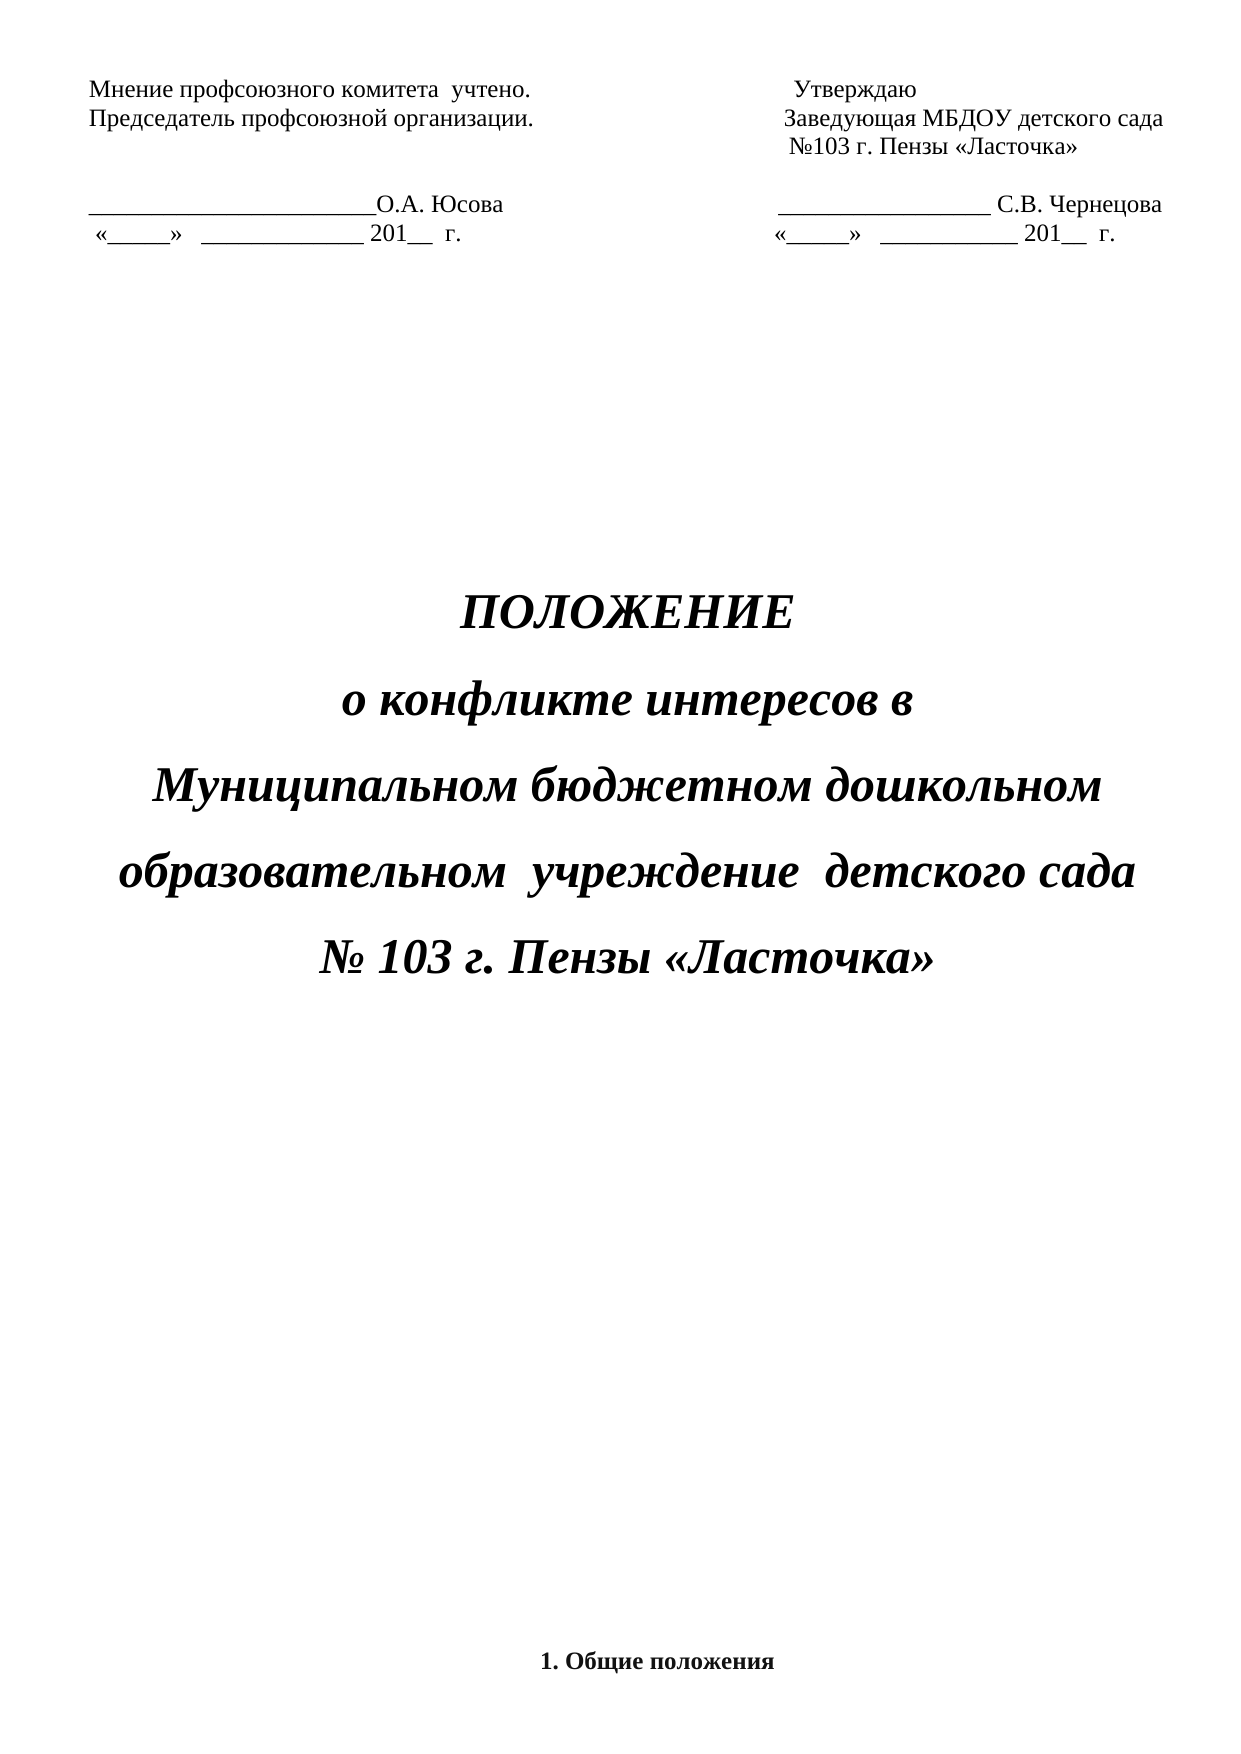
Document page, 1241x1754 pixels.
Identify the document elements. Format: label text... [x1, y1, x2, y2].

text ПОЛОЖЕНИЕ [89, 582, 1167, 640]
text _______________________О.А. Юсова _________________ С.В. Чернецова [89, 189, 1167, 218]
text Муниципальном бюджетном дошкольном образовательном учреждение детского сада № . Пензы «Ласточка» [89, 755, 1167, 985]
text о конфликте интересов в [89, 668, 1167, 726]
text Председатель профсоюзной организации. Заведующая МБДОУ детского сада [89, 103, 1167, 131]
text №103 г. Пензы «Ласточка» [89, 131, 1167, 160]
text 1. Общие положения [89, 1646, 1167, 1675]
text Мнение профсоюзного комитета учтено. Утверждаю [89, 74, 1167, 103]
text «_____» _____________ 201__ г. «_____» ___________ 201__ г. [89, 218, 1167, 246]
